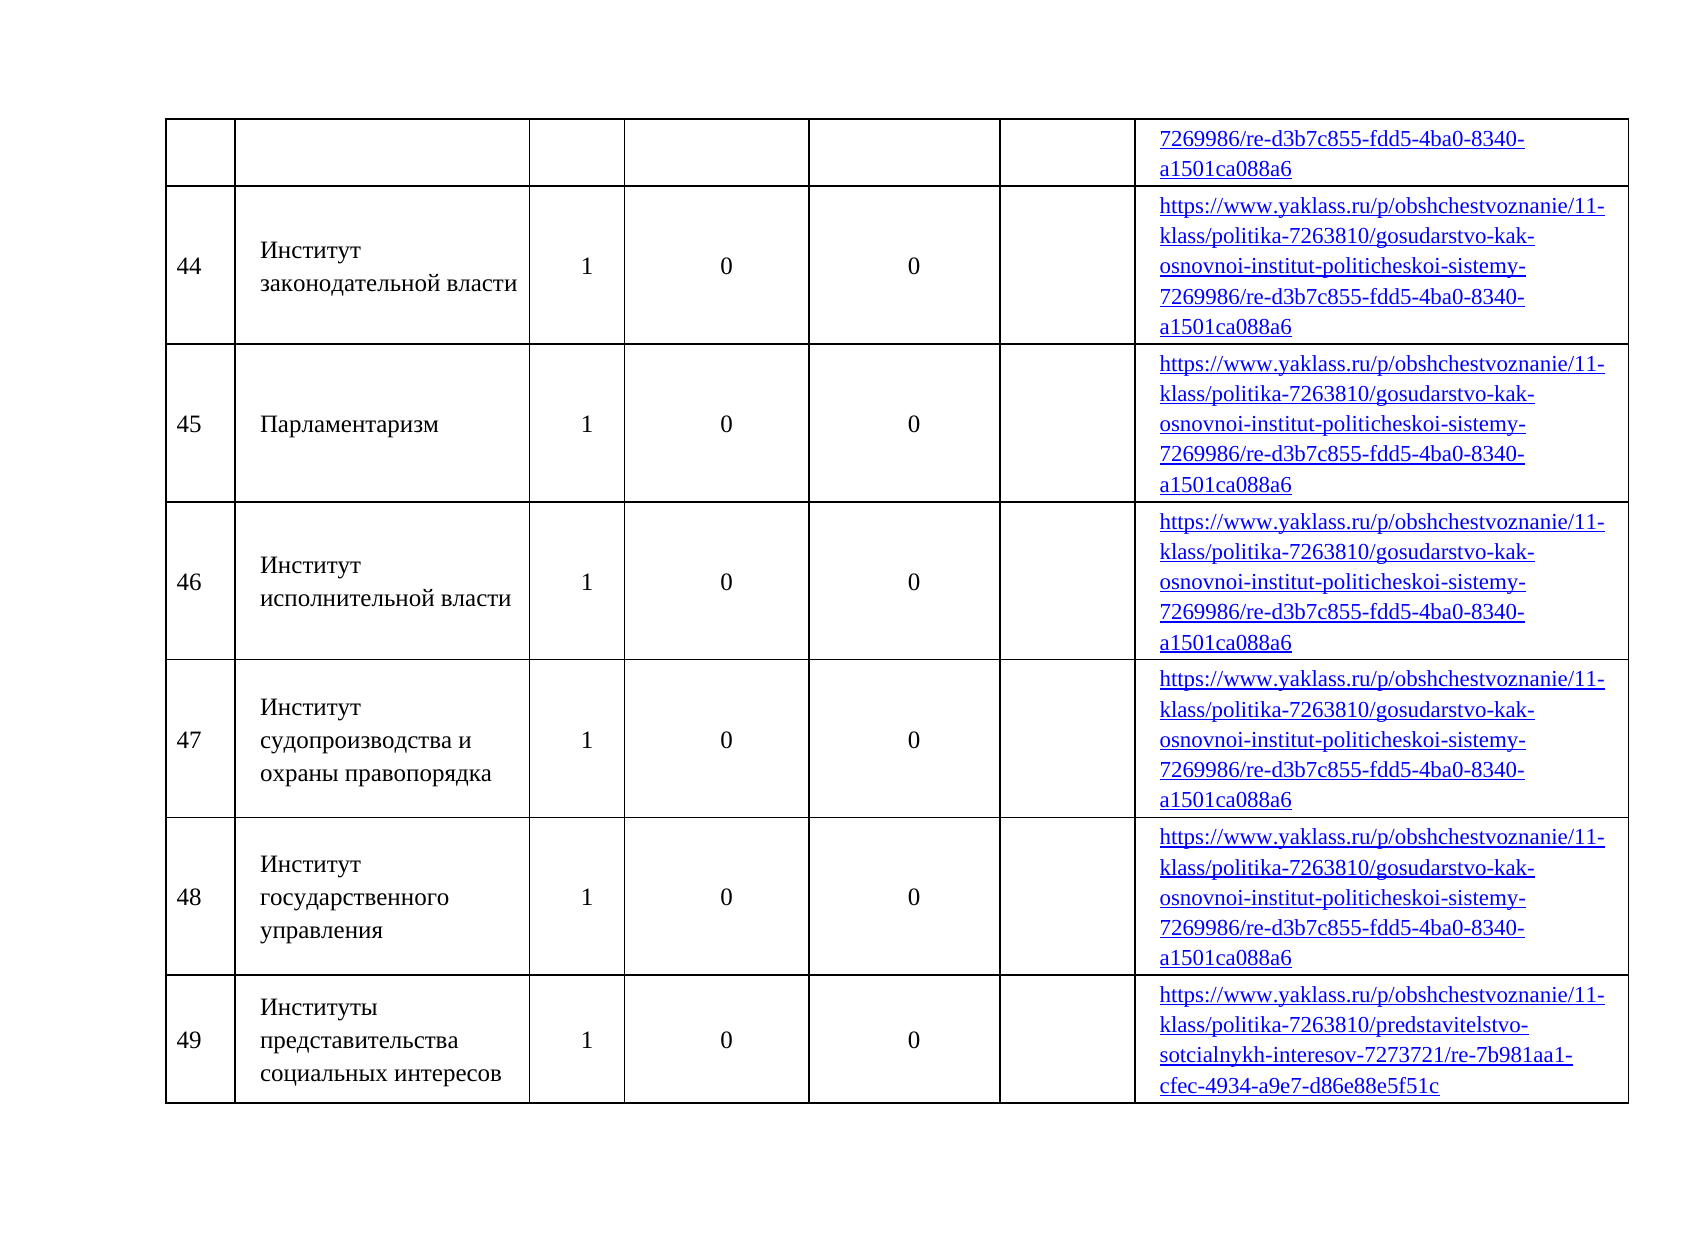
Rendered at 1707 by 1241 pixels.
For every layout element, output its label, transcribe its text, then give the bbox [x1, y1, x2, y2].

table_cell 0 [625, 187, 808, 343]
table_cell 1 [530, 345, 624, 501]
table_cell 1 [530, 503, 624, 659]
table_cell 0 [625, 120, 808, 185]
table_cell Институт исполнительной власти [236, 503, 529, 659]
table_cell 49 [167, 976, 234, 1102]
table_cell 0 [810, 976, 999, 1102]
table_cell 1 [530, 976, 624, 1102]
table_cell 0 [810, 120, 999, 185]
table_cell [1001, 660, 1134, 817]
table_cell 0 [625, 976, 808, 1102]
table_cell 0 [810, 345, 999, 501]
table_cell [1001, 187, 1134, 343]
table_cell Институт судопроизводства и охраны правопорядка [236, 660, 529, 817]
table_cell 0 [625, 818, 808, 974]
table_cell [1001, 976, 1134, 1102]
table_cell 0 [625, 503, 808, 659]
table_cell 44 [167, 187, 234, 343]
table_cell Институт государственного управления [236, 818, 529, 974]
table_cell 0 [625, 660, 808, 817]
table_cell Институты представительства социальных интересов [236, 976, 529, 1102]
table_cell 1 [530, 187, 624, 343]
table_cell 0 [810, 503, 999, 659]
table_cell 46 [167, 503, 234, 659]
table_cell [1136, 120, 1628, 185]
table_cell 1 [530, 818, 624, 974]
table_cell https://www.yaklass.ru/p/obshchestvoznanie/11-klass/politika-7263810/predstavitelstvo-sotcialnykh-interesov-7273721/re-7b981aa1-cfec-4934-a9e7-d86e88e5f51c [1136, 976, 1628, 1102]
table_cell 1 [530, 660, 624, 817]
table_cell [1001, 345, 1134, 501]
table_cell Парламентаризм [236, 345, 529, 501]
table_cell 0 [810, 187, 999, 343]
table_cell 48 [167, 818, 234, 974]
table_cell 0 [810, 660, 999, 817]
table_cell 47 [167, 660, 234, 817]
table_cell 43 [167, 120, 234, 185]
table_cell 0 [625, 345, 808, 501]
table_cell [1001, 120, 1134, 185]
table_cell [1001, 818, 1134, 974]
table_cell [1001, 503, 1134, 659]
table_cell Институт законодательной власти [236, 187, 529, 343]
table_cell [236, 120, 529, 185]
table_cell 1 [530, 120, 624, 185]
table_cell 0 [810, 818, 999, 974]
table_cell 45 [167, 345, 234, 501]
